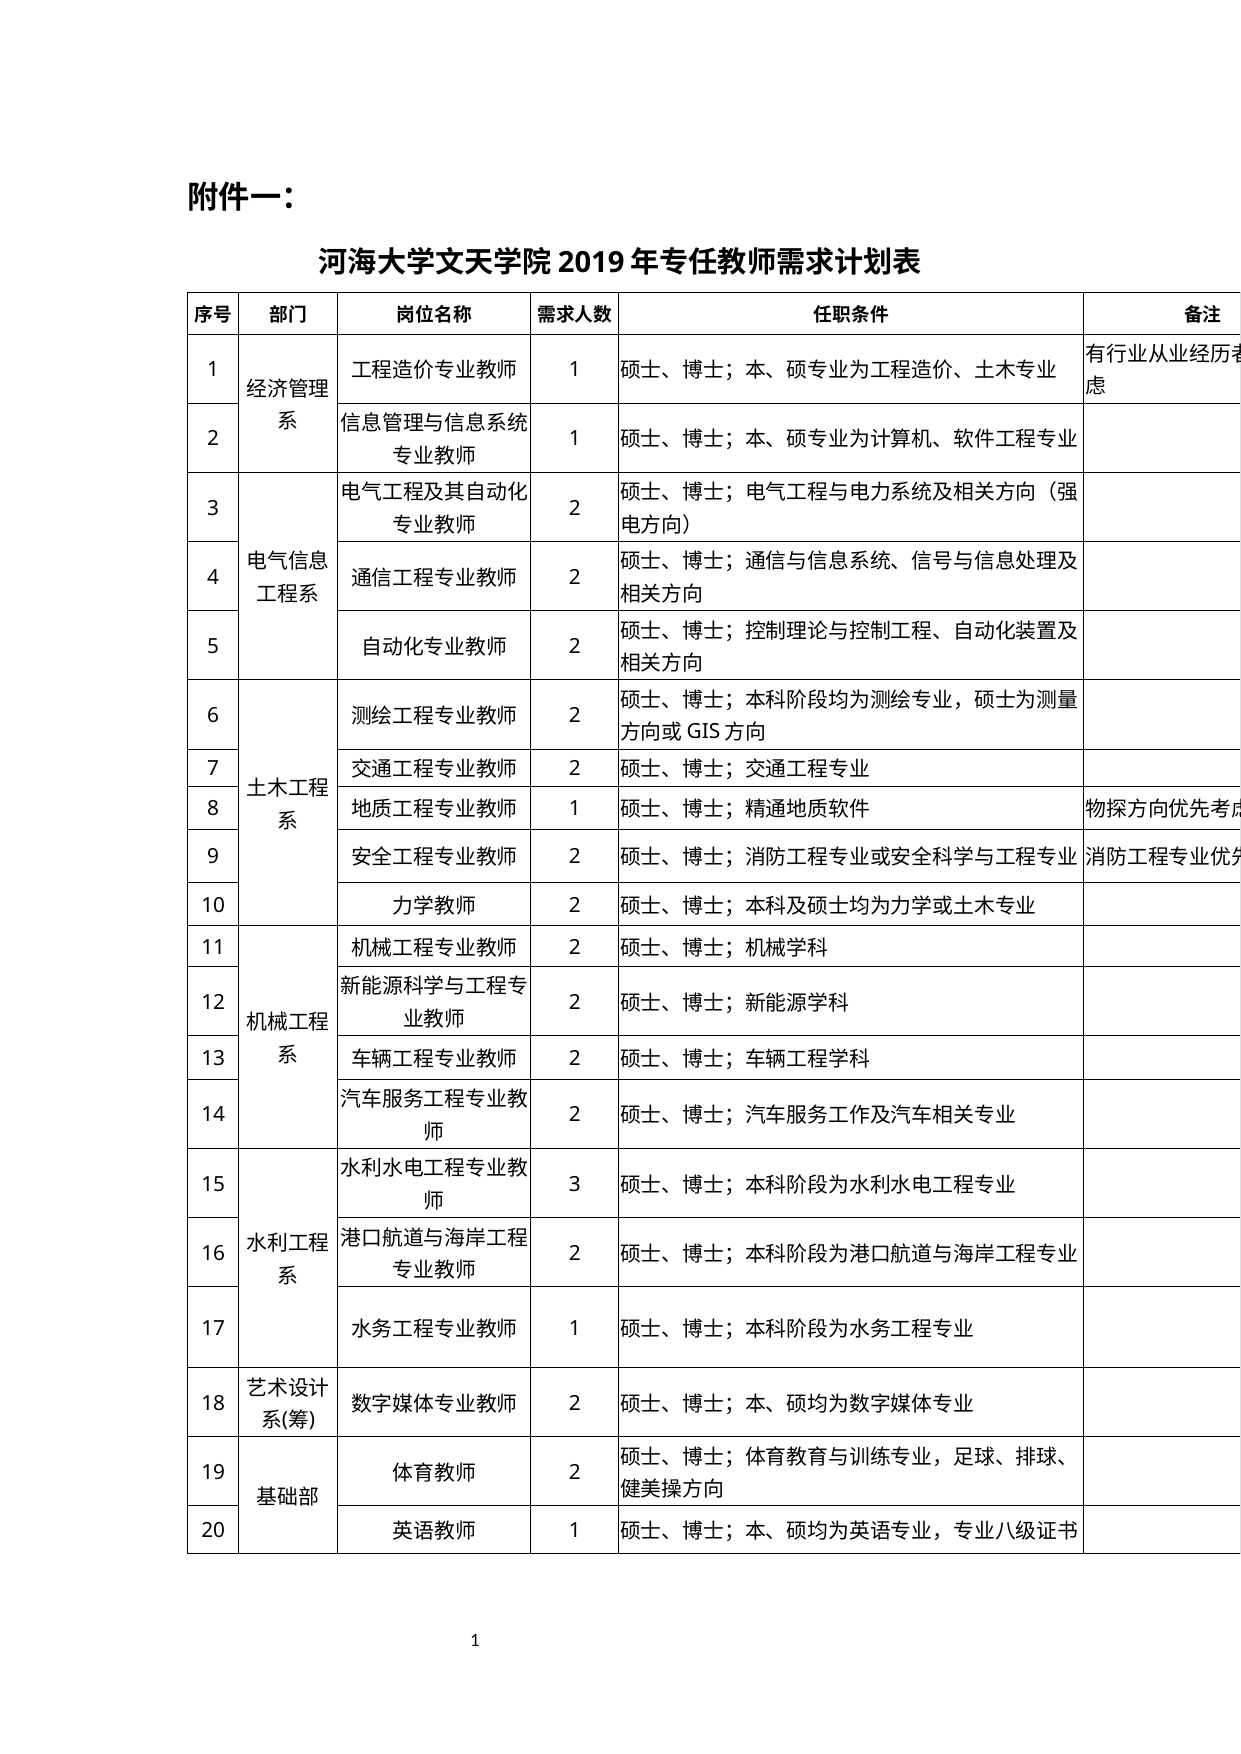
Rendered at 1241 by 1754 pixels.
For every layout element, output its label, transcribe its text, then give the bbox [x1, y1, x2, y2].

table_cell 经济管理系 [239, 335, 337, 472]
table_cell 2 [531, 542, 618, 610]
table_cell 20 [188, 1506, 238, 1553]
table_cell 硕士、博士；消防工程专业或安全科学与工程专业 [619, 830, 1083, 882]
table_cell 硕士、博士；本科及硕士均为力学或土木专业 [619, 883, 1083, 925]
table_cell 1 [531, 404, 618, 472]
table_cell 港口航道与海岸工程专业教师 [338, 1218, 530, 1286]
table_cell 硕士、博士；本、硕专业为计算机、软件工程专业 [619, 404, 1083, 472]
table_cell 新能源科学与工程专业教师 [338, 967, 530, 1035]
table_cell 2 [188, 404, 238, 472]
table_cell 13 [188, 1036, 238, 1079]
table_cell 安全工程专业教师 [338, 830, 530, 882]
table_cell [1084, 926, 1240, 966]
table_cell 11 [188, 926, 238, 966]
table_cell [1084, 1506, 1240, 1553]
table_cell 4 [188, 542, 238, 610]
table_cell [1084, 967, 1240, 1035]
table_cell 1 [531, 787, 618, 828]
table_cell 有行业从业经历者优先考虑 [1084, 335, 1240, 403]
table_cell [1084, 1368, 1240, 1436]
table_cell 交通工程专业教师 [338, 750, 530, 786]
table_cell 通信工程专业教师 [338, 542, 530, 610]
table_cell 硕士、博士；精通地质软件 [619, 787, 1083, 828]
table_cell 2 [531, 1437, 618, 1505]
table_header 岗位名称 [338, 293, 530, 333]
table_cell 2 [531, 1036, 618, 1079]
table_cell 电气信息工程系 [239, 473, 337, 679]
table_cell 1 [531, 1506, 618, 1553]
table_cell 2 [531, 883, 618, 925]
table_cell [1084, 680, 1240, 748]
table_cell 7 [188, 750, 238, 786]
table_cell 艺术设计系(筹) [239, 1368, 337, 1436]
text 附件一： [187, 162, 1053, 227]
table_cell 硕士、博士；汽车服务工作及汽车相关专业 [619, 1080, 1083, 1148]
table_cell 自动化专业教师 [338, 611, 530, 679]
table_cell 2 [531, 1218, 618, 1286]
table_cell 硕士、博士；新能源学科 [619, 967, 1083, 1035]
table_cell 3 [531, 1149, 618, 1217]
table_cell [1084, 611, 1240, 679]
table_cell 2 [531, 926, 618, 966]
table_cell 基础部 [239, 1437, 337, 1553]
table_header 任职条件 [619, 293, 1083, 333]
table_cell 土木工程系 [239, 680, 337, 925]
table_cell [1084, 542, 1240, 610]
table_cell 硕士、博士；通信与信息系统、信号与信息处理及相关方向 [619, 542, 1083, 610]
table_cell 电气工程及其自动化专业教师 [338, 473, 530, 541]
text 河海大学文天学院2019年专任教师需求计划表 [187, 227, 1053, 292]
table_cell [1084, 1080, 1240, 1148]
table_header 需求人数 [531, 293, 618, 333]
table_cell 2 [531, 611, 618, 679]
table_cell 2 [531, 967, 618, 1035]
table_cell 消防工程专业优先考虑 [1084, 830, 1240, 882]
table_cell 2 [531, 830, 618, 882]
table_cell 机械工程系 [239, 926, 337, 1148]
table_cell 16 [188, 1218, 238, 1286]
table_cell 2 [531, 1080, 618, 1148]
table_cell 物探方向优先考虑 [1084, 787, 1240, 828]
table_cell 2 [531, 750, 618, 786]
table_cell 硕士、博士；本、硕专业为工程造价、土木专业 [619, 335, 1083, 403]
table_header 备注 [1084, 293, 1240, 333]
table_cell 10 [188, 883, 238, 925]
table_cell 车辆工程专业教师 [338, 1036, 530, 1079]
table_header 部门 [239, 293, 337, 333]
table_cell 2 [531, 1368, 618, 1436]
table_cell 汽车服务工程专业教师 [338, 1080, 530, 1148]
table_cell 硕士、博士；体育教育与训练专业，足球、排球、健美操方向 [619, 1437, 1083, 1505]
table_cell 测绘工程专业教师 [338, 680, 530, 748]
table_cell 水利工程系 [239, 1149, 337, 1367]
table_cell 12 [188, 967, 238, 1035]
table_header 序号 [188, 293, 238, 333]
table_cell 水利水电工程专业教师 [338, 1149, 530, 1217]
table_cell 硕士、博士；电气工程与电力系统及相关方向（强电方向） [619, 473, 1083, 541]
table_cell 工程造价专业教师 [338, 335, 530, 403]
table_cell 硕士、博士；控制理论与控制工程、自动化装置及相关方向 [619, 611, 1083, 679]
table_cell 6 [188, 680, 238, 748]
table_cell 3 [188, 473, 238, 541]
table_cell [1084, 1218, 1240, 1286]
table_cell 8 [188, 787, 238, 828]
table_cell 英语教师 [338, 1506, 530, 1553]
table_cell 19 [188, 1437, 238, 1505]
table_cell [1084, 404, 1240, 472]
table_cell 水务工程专业教师 [338, 1287, 530, 1367]
table_cell 硕士、博士；本、硕均为数字媒体专业 [619, 1368, 1083, 1436]
table_cell 硕士、博士；车辆工程学科 [619, 1036, 1083, 1079]
table_cell 15 [188, 1149, 238, 1217]
table_cell 地质工程专业教师 [338, 787, 530, 828]
table_cell [1084, 1149, 1240, 1217]
table_cell 体育教师 [338, 1437, 530, 1505]
table_cell 硕士、博士；本科阶段为港口航道与海岸工程专业 [619, 1218, 1083, 1286]
table_cell 硕士、博士；机械学科 [619, 926, 1083, 966]
table_cell 14 [188, 1080, 238, 1148]
table_cell 硕士、博士；本科阶段为水务工程专业 [619, 1287, 1083, 1367]
table_cell [1084, 1287, 1240, 1367]
table_cell 1 [531, 335, 618, 403]
table_cell 1 [531, 1287, 618, 1367]
table_cell 信息管理与信息系统专业教师 [338, 404, 530, 472]
table_cell 9 [188, 830, 238, 882]
table_cell 数字媒体专业教师 [338, 1368, 530, 1436]
table_cell 硕士、博士；本科阶段均为测绘专业，硕士为测量方向或GIS方向 [619, 680, 1083, 748]
table_cell [1084, 750, 1240, 786]
table_cell 1 [188, 335, 238, 403]
table_cell 硕士、博士；交通工程专业 [619, 750, 1083, 786]
table_cell [1084, 1036, 1240, 1079]
table_cell [1084, 1437, 1240, 1505]
table_cell 硕士、博士；本、硕均为英语专业，专业八级证书 [619, 1506, 1083, 1553]
table_cell [1084, 883, 1240, 925]
table_cell 18 [188, 1368, 238, 1436]
table_cell 力学教师 [338, 883, 530, 925]
table_cell 2 [531, 680, 618, 748]
table_cell 机械工程专业教师 [338, 926, 530, 966]
table_cell 2 [531, 473, 618, 541]
table_cell 17 [188, 1287, 238, 1367]
table_cell [1084, 473, 1240, 541]
table_cell 硕士、博士；本科阶段为水利水电工程专业 [619, 1149, 1083, 1217]
table_cell 5 [188, 611, 238, 679]
